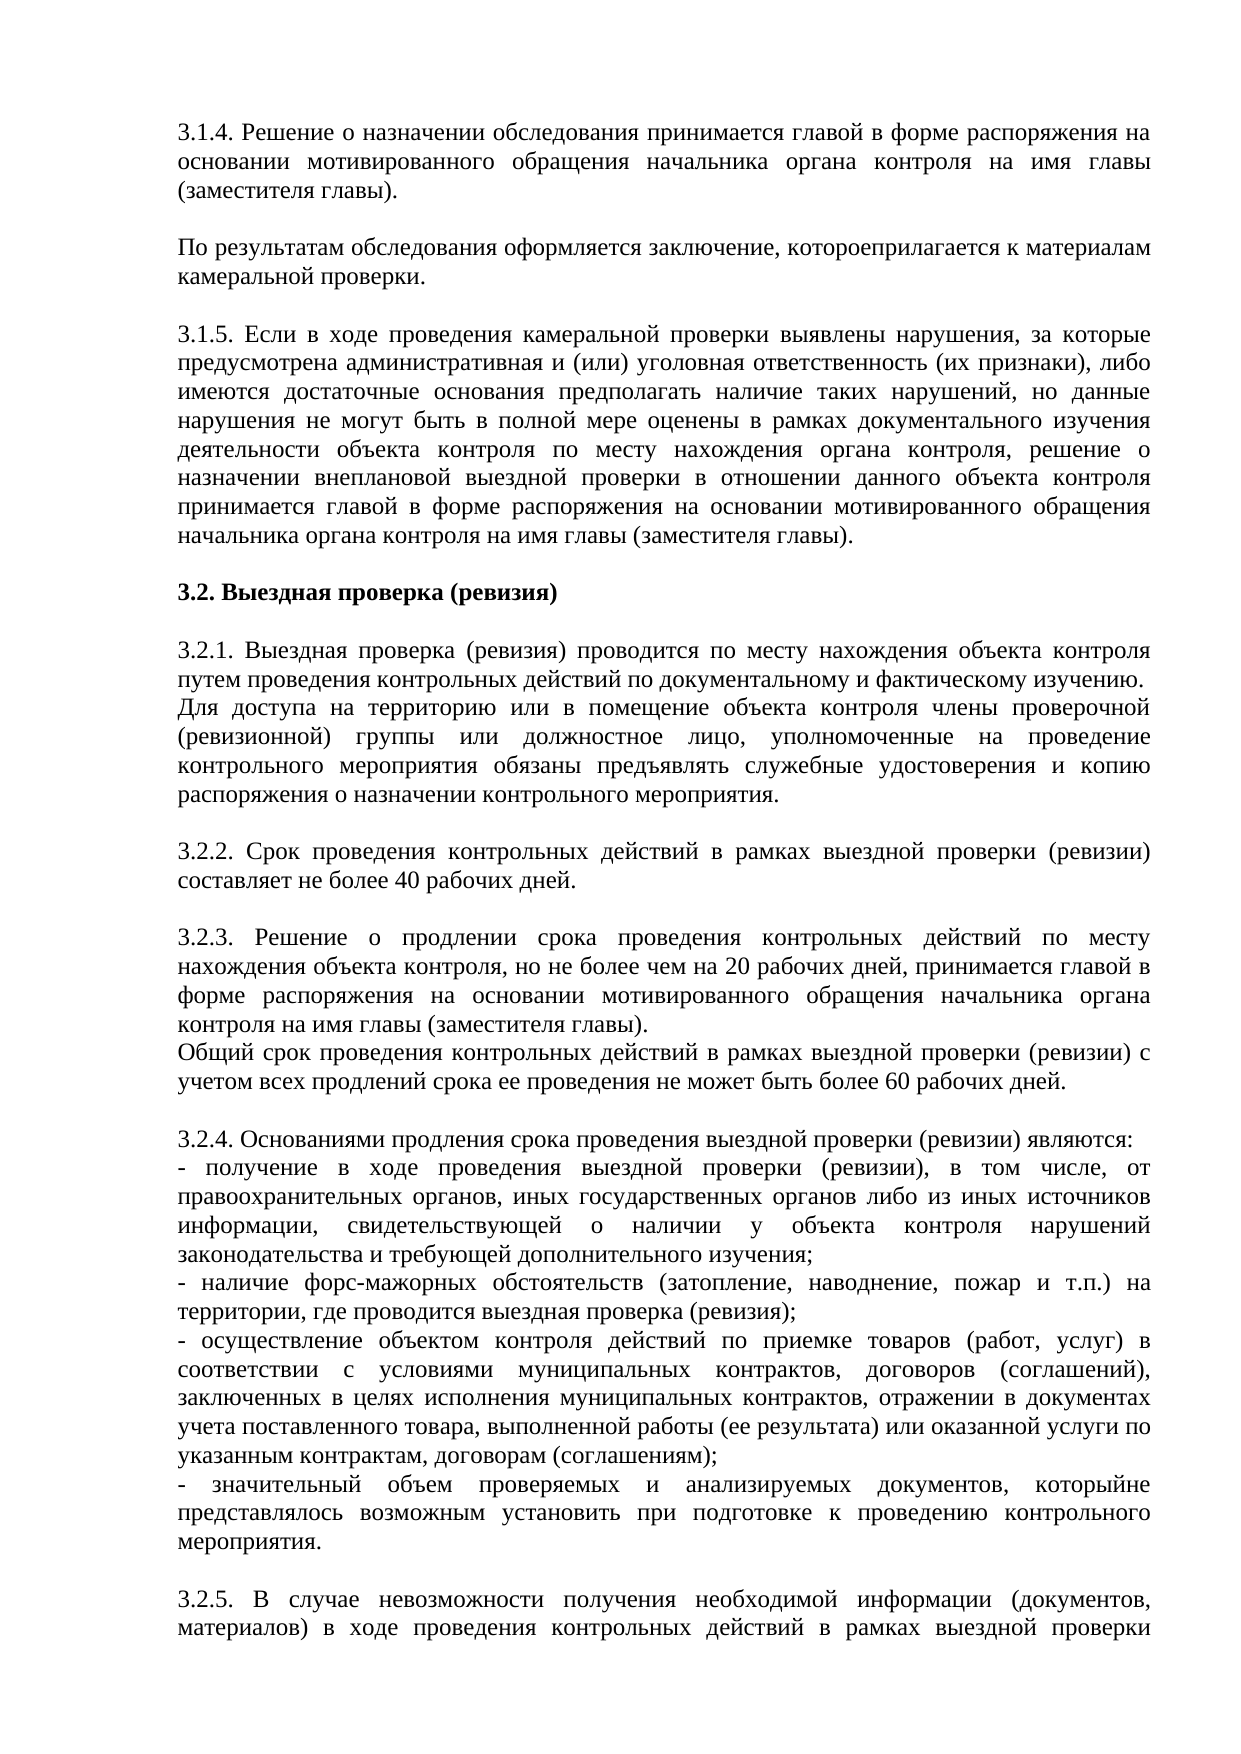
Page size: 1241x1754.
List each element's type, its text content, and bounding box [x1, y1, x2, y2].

text 3.2.1. Выездная проверка (ревизия) проводится по месту нахождения объекта контроля путем проведения контрольных действий по документальному и фактическому изучению. [177, 635, 1152, 692]
text По результатам обследования оформляется заключение, котороеприлагается к материалам камеральной проверки. [177, 232, 1152, 290]
text 3.2.3. Решение о продлении срока проведения контрольных действий по месту нахождения объекта контроля, но не более чем на 20 рабочих дней, принимается главой в форме распоряжения на основании мотивированного обращения начальника органа контроля на имя главы (заместителя главы). [177, 922, 1152, 1037]
text 3.2.4. Основаниями продления срока проведения выездной проверки (ревизии) являются: [177, 1124, 1152, 1152]
text - значительный объем проверяемых и анализируемых документов, которыйне представлялось возможным установить при подготовке к проведению контрольного мероприятия. [177, 1469, 1152, 1555]
text Для доступа на территорию или в помещение объекта контроля члены проверочной (ревизионной) группы или должностное лицо, уполномоченные на проведение контрольного мероприятия обязаны предъявлять служебные удостоверения и копию распоряжения о назначении контрольного мероприятия. [177, 692, 1152, 807]
text - наличие форс-мажорных обстоятельств (затопление, наводнение, пожар и т.п.) на территории, где проводится выездная проверка (ревизия); [177, 1267, 1152, 1325]
text 3.2. Выездная проверка (ревизия) [177, 577, 1152, 606]
text - осуществление объектом контроля действий по приемке товаров (работ, услуг) в соответствии с условиями муниципальных контрактов, договоров (соглашений), заключенных в целях исполнения муниципальных контрактов, отражении в документах учета поставленного товара, выполненной работы (ее результата) или оказанной услуги по указанным контрактам, договорам (соглашениям); [177, 1325, 1152, 1469]
text 3.1.5. Если в ходе проведения камеральной проверки выявлены нарушения, за которые предусмотрена административная и (или) уголовная ответственность (их признаки), либо имеются достаточные основания предполагать наличие таких нарушений, но данные нарушения не могут быть в полной мере оценены в рамках документального изучения деятельности объекта контроля по месту нахождения органа контроля, решение о назначении внеплановой выездной проверки в отношении данного объекта контроля принимается главой в форме распоряжения на основании мотивированного обращения начальника органа контроля на имя главы (заместителя главы). [177, 319, 1152, 549]
text Общий срок проведения контрольных действий в рамках выездной проверки (ревизии) с учетом всех продлений срока ее проведения не может быть более 60 рабочих дней. [177, 1037, 1152, 1095]
text 3.1.4. Решение о назначении обследования принимается главой в форме распоряжения на основании мотивированного обращения начальника органа контроля на имя главы (заместителя главы). [177, 117, 1152, 204]
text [177, 1584, 1152, 1641]
text 3.2.2. Срок проведения контрольных действий в рамках выездной проверки (ревизии) составляет не более 40 рабочих дней. [177, 836, 1152, 894]
text - получение в ходе проведения выездной проверки (ревизии), в том числе, от правоохранительных органов, иных государственных органов либо из иных источников информации, свидетельствующей о наличии у объекта контроля нарушений законодательства и требующей дополнительного изучения; [177, 1152, 1152, 1267]
